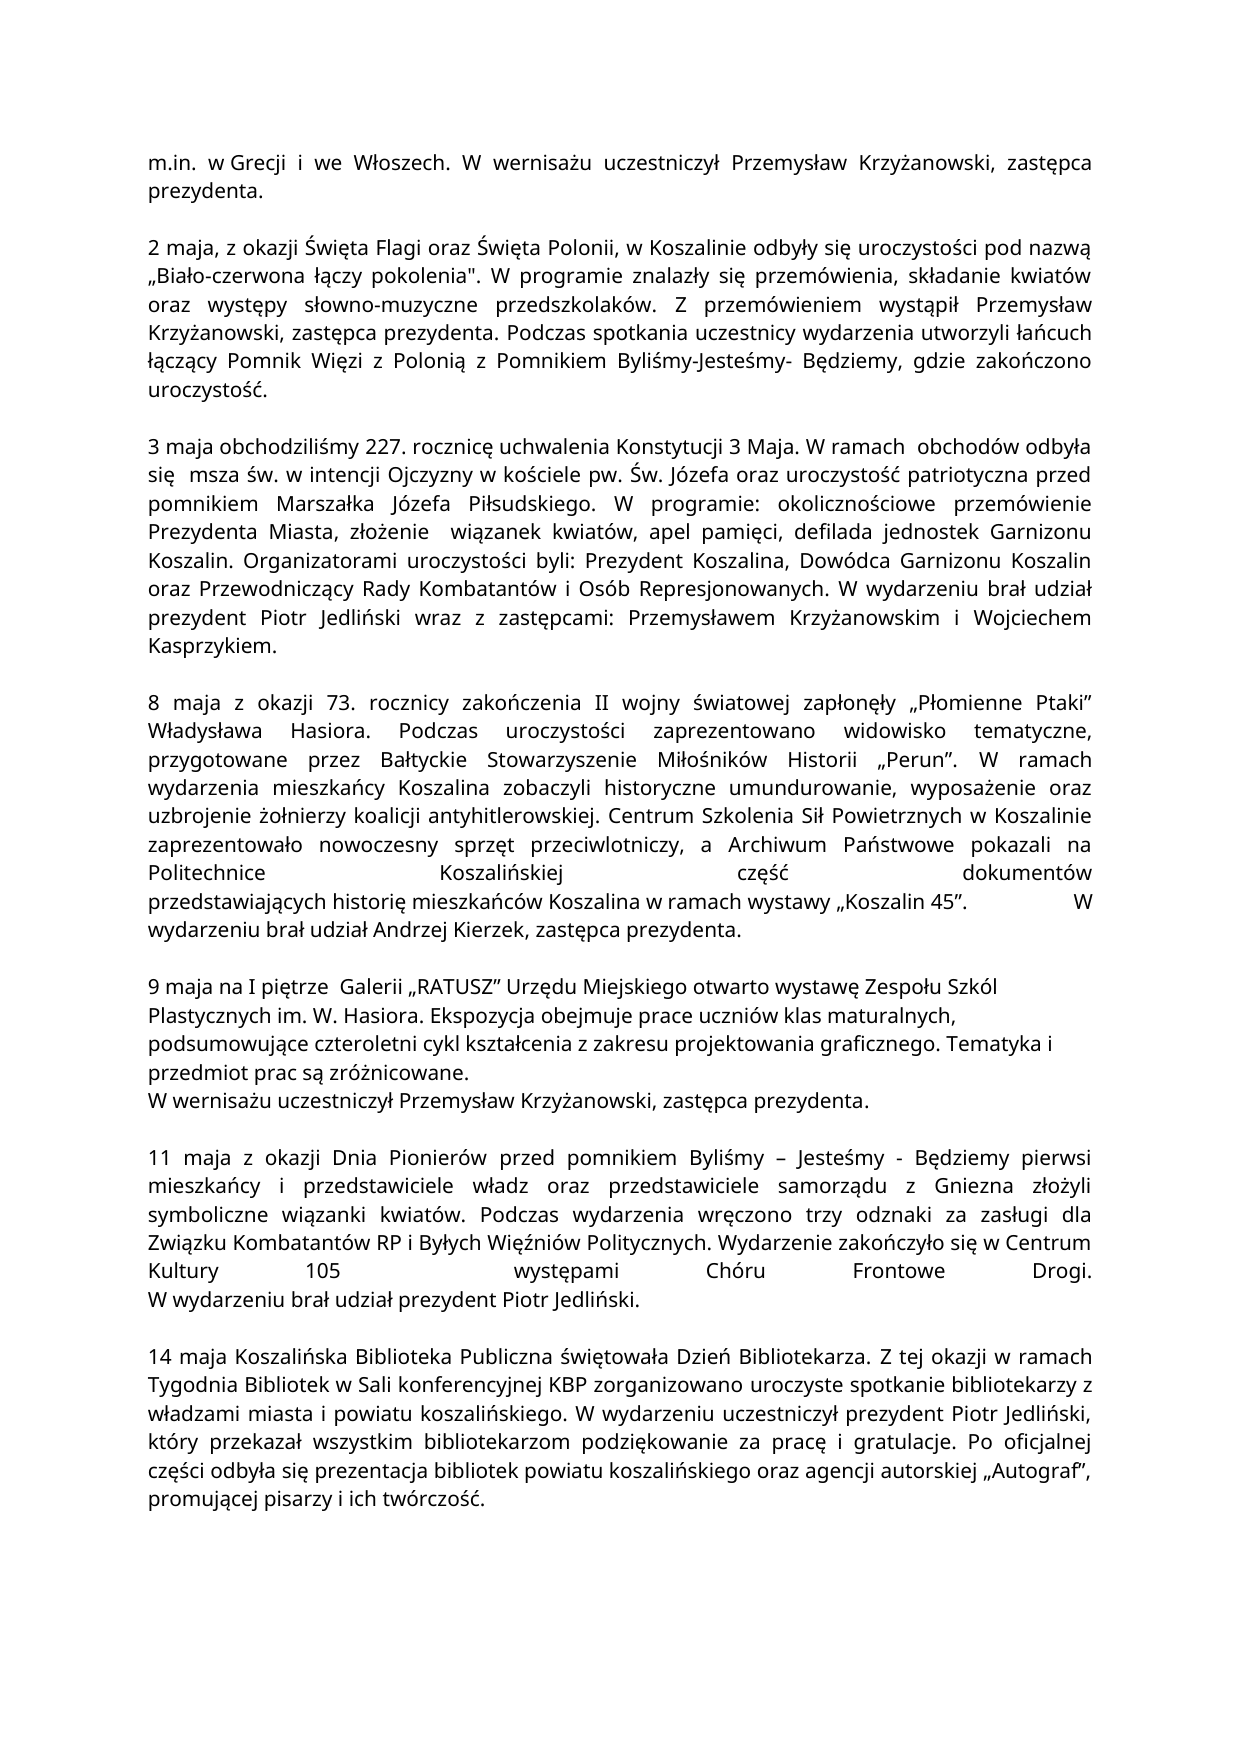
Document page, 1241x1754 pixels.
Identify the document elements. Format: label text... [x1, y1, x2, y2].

text 9 maja na I piętrze Galerii „RATUSZ” Urzędu Miejskiego otwarto wystawę Zespołu Szkól Plastycznych im. W. Hasiora. Ekspozycja obejmuje prace uczniów klas maturalnych, podsumowujące czteroletni cykl kształcenia z zakresu projektowania graficznego. Tematyka i przedmiot prac są zróżnicowane. [148, 972, 1093, 1086]
text 14 maja Koszalińska Biblioteka Publiczna świętowała Dzień Bibliotekarza. Z tej okazji w ramach Tygodnia Bibliotek w Sali konferencyjnej KBP zorganizowano uroczyste spotkanie bibliotekarzy z władzami miasta i powiatu koszalińskiego. W wydarzeniu uczestniczył prezydent Piotr Jedliński, który przekazał wszystkim bibliotekarzom podziękowanie za pracę i gratulacje. Po oficjalnej części odbyła się prezentacja bibliotek powiatu koszalińskiego oraz agencji autorskiej „Autograf”, promującej pisarzy i ich twórczość. [148, 1370, 1093, 1513]
text 2 maja, z okazji Święta Flagi oraz Święta Polonii, w Koszalinie odbyły się uroczystości pod nazwą „Biało-czerwona łączy pokolenia". W programie znalazły się przemówienia, składanie kwiatów oraz występy słowno-muzyczne przedszkolaków. Z przemówieniem wystąpił Przemysław Krzyżanowski, zastępca prezydenta. Podczas spotkania uczestnicy wydarzenia utworzyli łańcuch łączący Pomnik Więzi z Polonią z Pomnikiem Byliśmy-Jesteśmy- Będziemy, gdzie zakończono uroczystość. [148, 233, 1093, 403]
text 8 maja z okazji 73. rocznicy zakończenia II wojny światowej zapłonęły „Płomienne Ptaki” Władysława Hasiora. Podczas uroczystości zaprezentowano widowisko tematyczne, przygotowane przez Bałtyckie Stowarzyszenie Miłośników Historii „Perun”. W ramach wydarzenia mieszkańcy Koszalina zobaczyli historyczne umundurowanie, wyposażenie oraz uzbrojenie żołnierzy koalicji antyhitlerowskiej. Centrum Szkolenia Sił Powietrznych w Koszalinie zaprezentowało nowoczesny sprzęt przeciwlotniczy, a Archiwum Państwowe pokazali na Politechnice Koszalińskiej część dokumentów przedstawiających historię mieszkańców Koszalina w ramach wystawy „Koszalin 45”. W wydarzeniu brał udział Andrzej Kierzek, zastępca prezydenta. [148, 688, 1093, 944]
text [148, 148, 1093, 204]
text 11 maja z okazji Dnia Pionierów przed pomnikiem Byliśmy – Jesteśmy - Będziemy pierwsi mieszkańcy i przedstawiciele władz oraz przedstawiciele samorządu z Gniezna złożyli symboliczne wiązanki kwiatów. Podczas wydarzenia wręczono trzy odznaki za zasługi dla Związku Kombatantów RP i Byłych Więźniów Politycznych. Wydarzenie zakończyło się w Centrum Kultury 105 występami Chóru Frontowe Drogi. W wydarzeniu brał udział prezydent Piotr Jedliński. [148, 1143, 1093, 1313]
text W wernisażu uczestniczył Przemysław Krzyżanowski, zastępca prezydenta. [148, 1086, 1093, 1114]
text 3 maja obchodziliśmy 227. rocznicę uchwalenia Konstytucji 3 Maja. W ramach obchodów odbyła się msza św. w intencji Ojczyzny w kościele pw. Św. Józefa oraz uroczystość patriotyczna przed pomnikiem Marszałka Józefa Piłsudskiego. W programie: okolicznościowe przemówienie Prezydenta Miasta, złożenie wiązanek kwiatów, apel pamięci, defilada jednostek Garnizonu Koszalin. Organizatorami uroczystości byli: Prezydent Koszalina, Dowódca Garnizonu Koszalin oraz Przewodniczący Rady Kombatantów i Osób Represjonowanych. W wydarzeniu brał udział prezydent Piotr Jedliński wraz z zastępcami: Przemysławem Krzyżanowskim i Wojciechem Kasprzykiem. [148, 432, 1093, 659]
